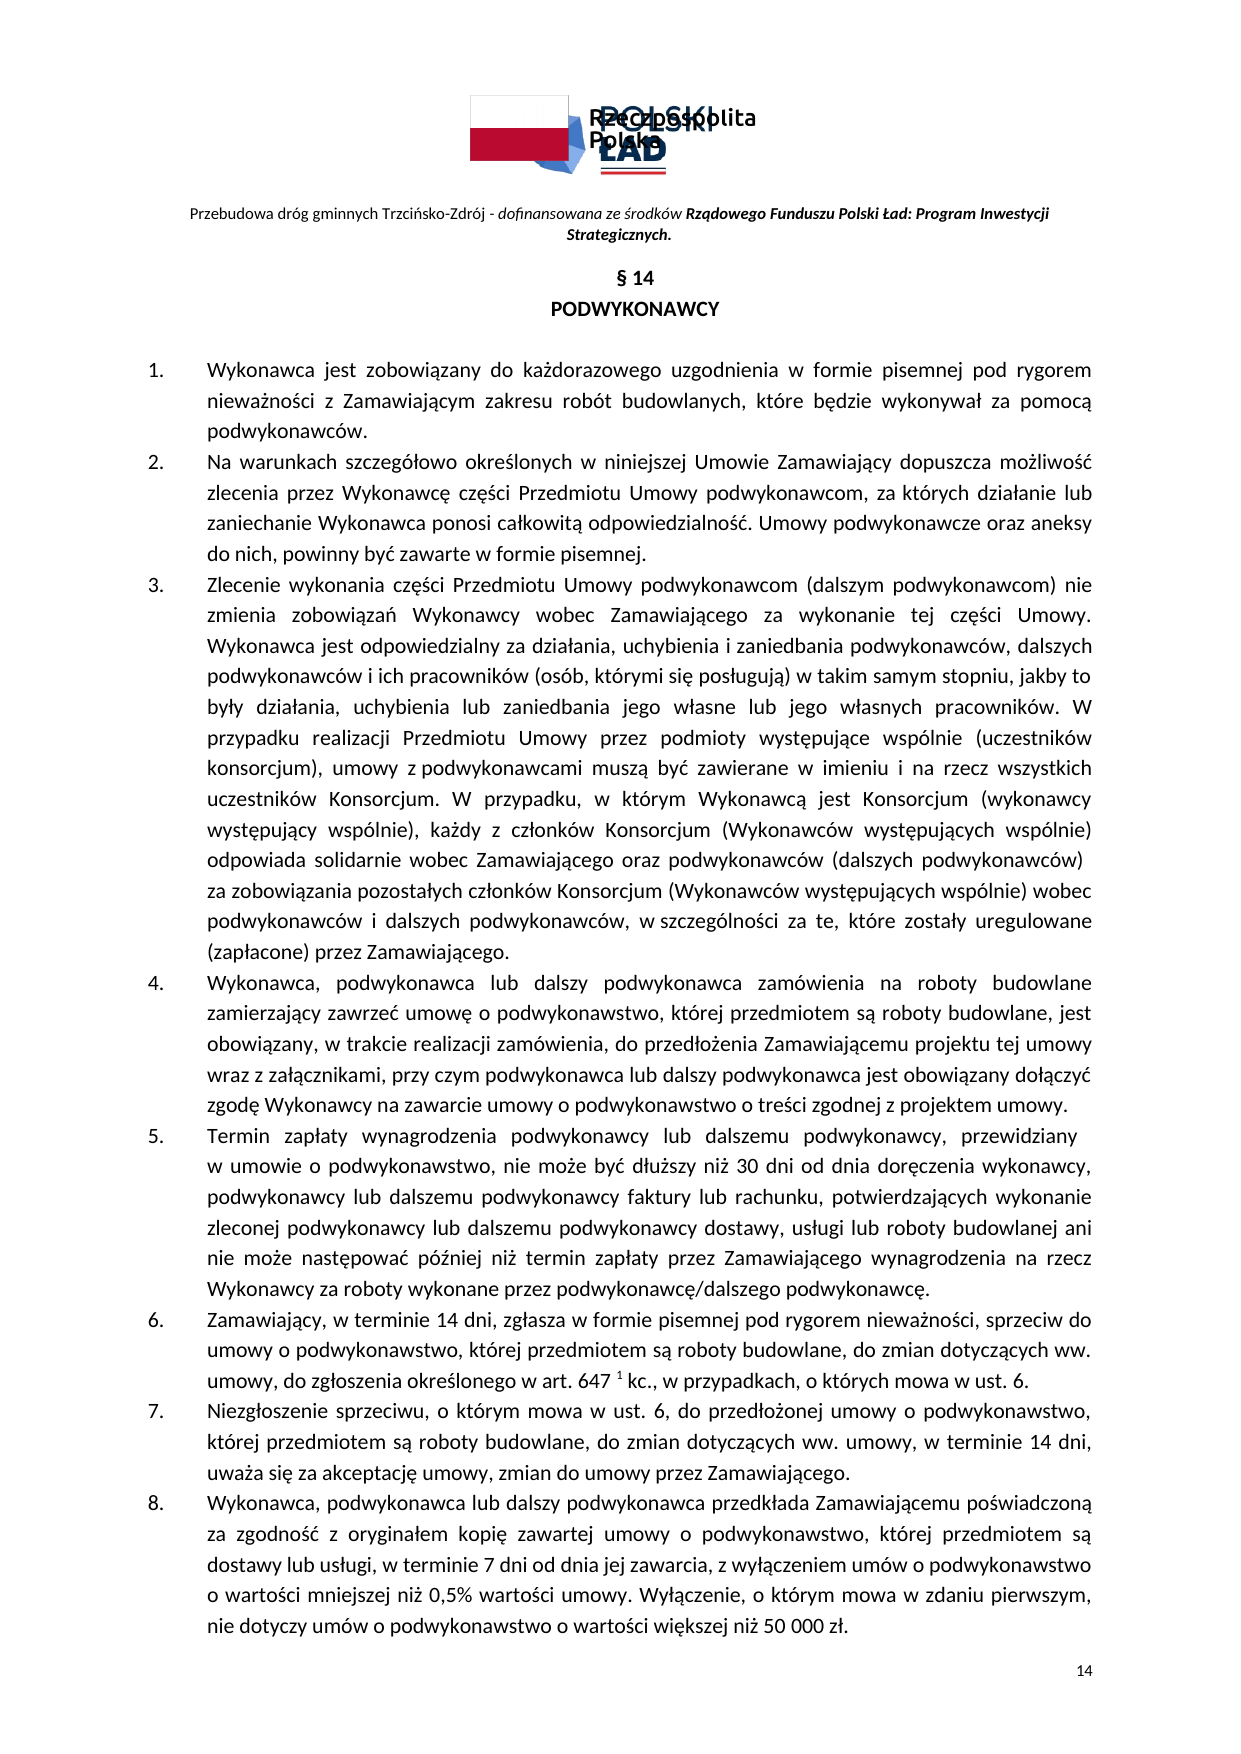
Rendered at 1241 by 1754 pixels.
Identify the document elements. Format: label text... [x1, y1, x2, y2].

list Termin zapłaty wynagrodzenia podwykonawcy lub dalszemu podwykonawcy, przewidziany w umowie o podwykonawstwo, nie może być dłuższy niż 30 dni od dnia doręczenia wykonawcy, podwykonawcy lub dalszemu podwykonawcy faktury lub rachunku, potwierdzających wykonanie zleconej podwykonawcy lub dalszemu podwykonawcy dostawy, usługi lub roboty budowlanej ani nie może następować później niż termin zapłaty przez Zamawiającego wynagrodzenia na rzecz Wykonawcy za roboty wykonane przez podwykonawcę/dalszego podwykonawcę. [148, 1122, 1093, 1302]
picture [463, 73, 761, 204]
list Na warunkach szczegółowo określonych w niniejszej Umowie Zamawiający dopuszcza możliwość zlecenia przez Wykonawcę części Przedmiotu Umowy podwykonawcom, za których działanie lub zaniechanie Wykonawca ponosi całkowitą odpowiedzialność. Umowy podwykonawcze oraz aneksy do nich, powinny być zawarte w formie pisemnej. [148, 448, 1093, 567]
list Wykonawca, podwykonawca lub dalszy podwykonawca zamówienia na roboty budowlane zamierzający zawrzeć umowę o podwykonawstwo, której przedmiotem są roboty budowlane, jest obowiązany, w trakcie realizacji zamówienia, do przedłożenia Zamawiającemu projektu tej umowy wraz z załącznikami, przy czym podwykonawca lub dalszy podwykonawca jest obowiązany dołączyć zgodę Wykonawcy na zawarcie umowy o podwykonawstwo o treści zgodnej z projektem umowy. [148, 969, 1093, 1118]
list Niezgłoszenie sprzeciwu, o którym mowa w ust. 6, do przedłożonej umowy o podwykonawstwo, której przedmiotem są roboty budowlane, do zmian dotyczących ww. umowy, w terminie 14 dni, uważa się za akceptację umowy, zmian do umowy przez Zamawiającego. [148, 1398, 1093, 1486]
list Wykonawca, podwykonawca lub dalszy podwykonawca przedkłada Zamawiającemu poświadczoną za zgodność z oryginałem kopię zawartej umowy o podwykonawstwo, której przedmiotem są dostawy lub usługi, w terminie 7 dni od dnia jej zawarcia, z wyłączeniem umów o podwykonawstwo o wartości mniejszej niż 0,5% wartości umowy. Wyłączenie, o którym mowa w zdaniu pierwszym, nie dotyczy umów o podwykonawstwo o wartości większej niż 50 000 zł. [148, 1489, 1093, 1639]
list Zamawiający, w terminie 14 dni, zgłasza w formie pisemnej pod rygorem nieważności, sprzeciw do umowy o podwykonawstwo, której przedmiotem są roboty budowlane, do zmian dotyczących ww. umowy, do zgłoszenia określonego w art. 647 1 kc., w przypadkach, o których mowa w ust. 6. [148, 1306, 1093, 1394]
list Wykonawca jest zobowiązany do każdorazowego uzgodnienia w formie pisemnej pod rygorem nieważności z Zamawiającym zakresu robót budowlanych, które będzie wykonywał za pomocą podwykonawców. [148, 356, 1093, 444]
list Zlecenie wykonania części Przedmiotu Umowy podwykonawcom (dalszym podwykonawcom) nie zmienia zobowiązań Wykonawcy wobec Zamawiającego za wykonanie tej części Umowy. Wykonawca jest odpowiedzialny za działania, uchybienia i zaniedbania podwykonawców, dalszych podwykonawców i ich pracowników (osób, którymi się posługują) w takim samym stopniu, jakby to były działania, uchybienia lub zaniedbania jego własne lub jego własnych pracowników. W przypadku realizacji Przedmiotu Umowy przez podmioty występujące wspólnie (uczestników konsorcjum), umowy z podwykonawcami muszą być zawierane w imieniu i na rzecz wszystkich uczestników Konsorcjum. W przypadku, w którym Wykonawcą jest Konsorcjum (wykonawcy występujący wspólnie), każdy z członków Konsorcjum (Wykonawców występujących wspólnie) odpowiada solidarnie wobec Zamawiającego oraz podwykonawców (dalszych podwykonawców) za zobowiązania pozostałych członków Konsorcjum (Wykonawców występujących wspólnie) wobec podwykonawców i dalszych podwykonawców, w szczególności za te, które zostały uregulowane (zapłacone) przez Zamawiającego. [148, 571, 1093, 965]
text PODWYKONAWCY [177, 295, 1093, 322]
text § 14 [177, 264, 1093, 291]
